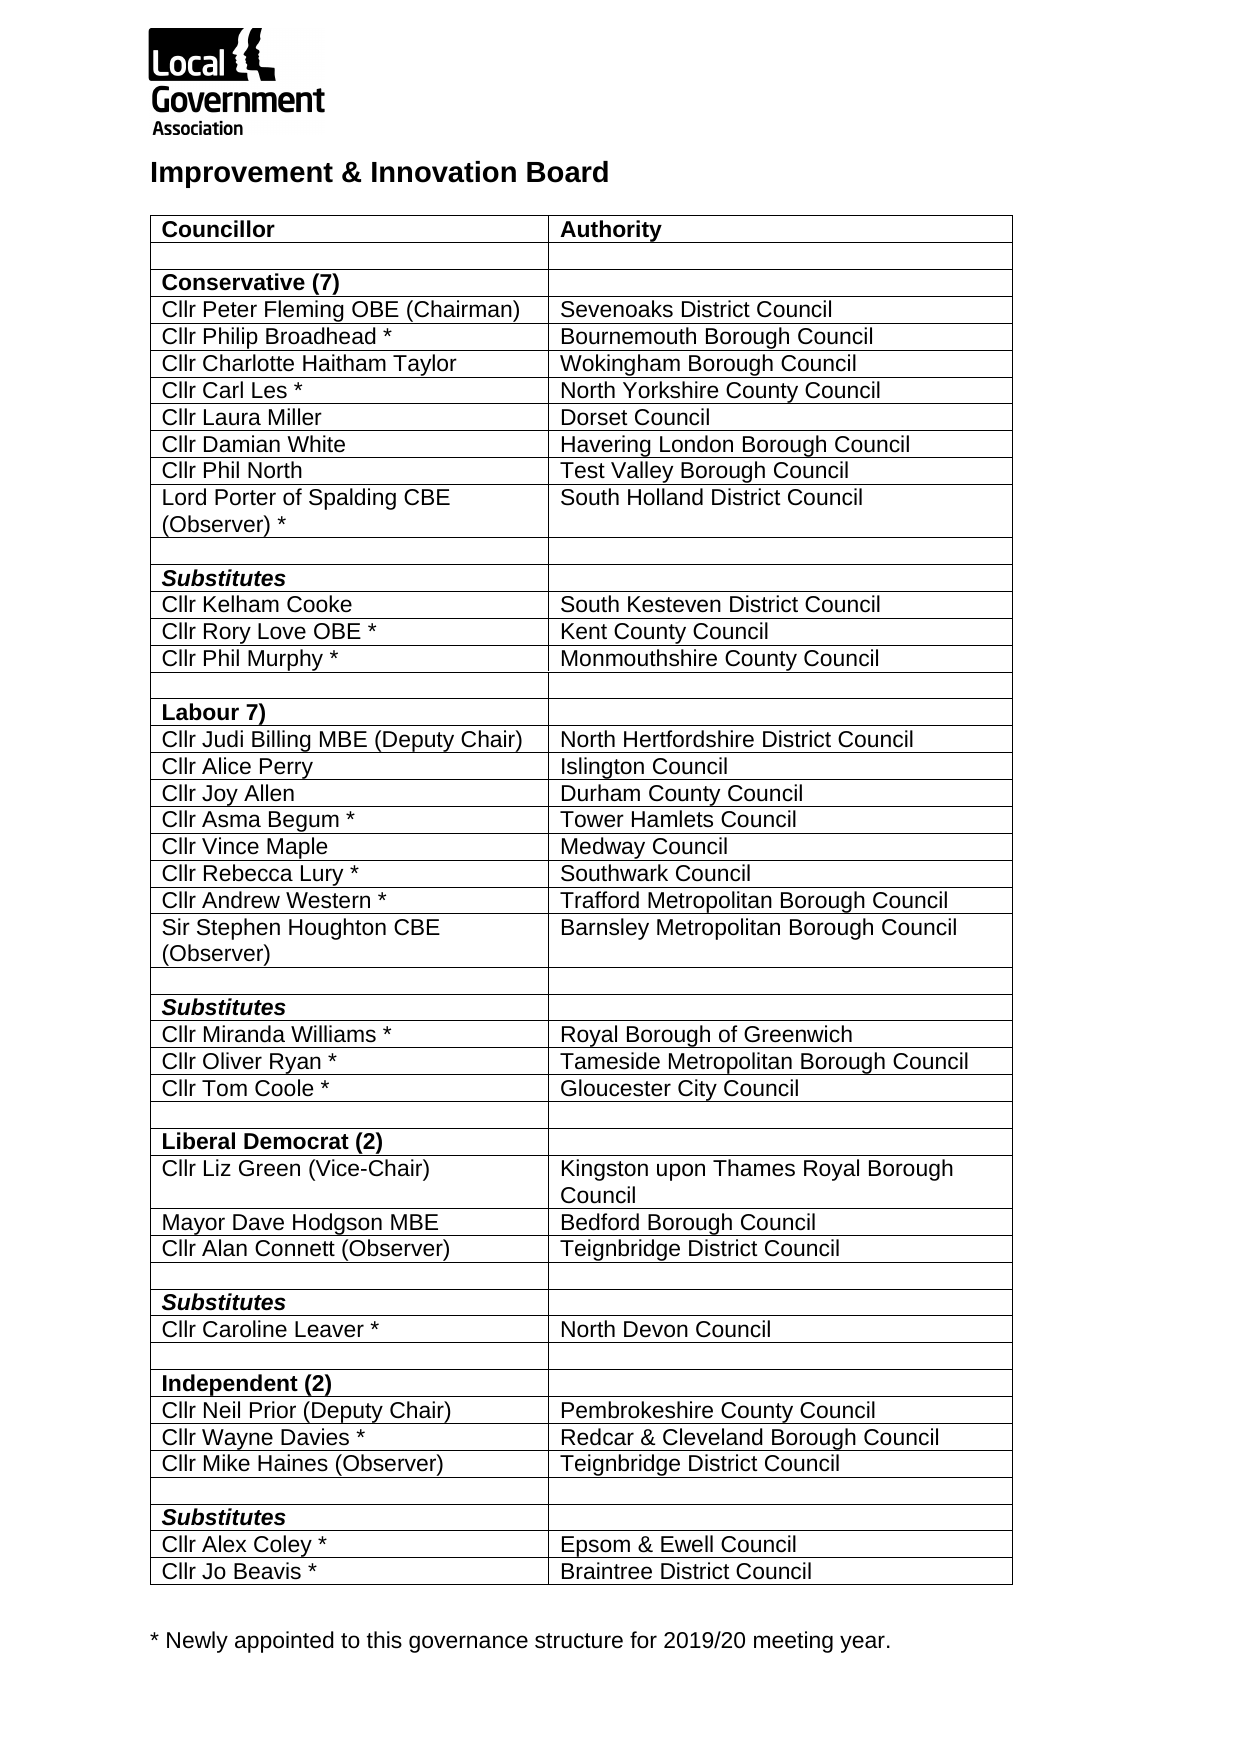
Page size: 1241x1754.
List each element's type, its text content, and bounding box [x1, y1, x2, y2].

table_cell [549, 1505, 1012, 1530]
table_cell Braintree District Council [549, 1558, 1012, 1584]
table_header [549, 538, 1012, 564]
table_cell Medway Council [549, 834, 1012, 859]
table_header [151, 1343, 548, 1369]
table_cell Cllr Carl Les * [151, 378, 548, 403]
table_cell Cllr Phil Murphy * [151, 646, 548, 671]
table_cell Islington Council [549, 753, 1012, 779]
table_cell Sir Stephen Houghton CBE (Observer) [151, 914, 548, 967]
table_cell Cllr Kelham Cooke [151, 592, 548, 618]
table_cell Cllr Alice Perry [151, 753, 548, 779]
table_cell Cllr Joy Allen [151, 780, 548, 806]
table_cell Tower Hamlets Council [549, 807, 1012, 833]
table_cell North Hertfordshire District Council [549, 726, 1012, 752]
table_cell North Devon Council [549, 1316, 1012, 1342]
table_cell Trafford Metropolitan Borough Council [549, 888, 1012, 913]
table_cell Kingston upon Thames Royal Borough Council [549, 1156, 1012, 1208]
table_cell Conservative (8) [151, 270, 548, 296]
table_cell Cllr Alex Coley * [151, 1531, 548, 1557]
table_cell Dorset Council [549, 404, 1012, 430]
table_cell Substitutes [151, 1290, 548, 1315]
table_cell Lord Porter of Spalding CBE (Observer) * [151, 485, 548, 537]
table_cell Cllr Alan Connett (Observer) [151, 1236, 548, 1262]
table_header [549, 1263, 1012, 1288]
table_cell Kent County Council [549, 619, 1012, 644]
table_cell Royal Borough of Greenwich [549, 1021, 1012, 1047]
table_cell Cllr Andrew Western * [151, 888, 548, 913]
table_cell [549, 1370, 1012, 1396]
table_cell Cllr Tom Coole * [151, 1075, 548, 1101]
table_cell Monmouthshire County Council [549, 646, 1012, 671]
table_header Authority [549, 216, 1012, 242]
table_cell South Holland District Council [549, 485, 1012, 537]
table_cell Cllr Peter Fleming OBE (Chairman) [151, 297, 548, 323]
table_cell Mayor Dave Hodgson MBE [151, 1209, 548, 1235]
table_cell Substitutes [151, 995, 548, 1020]
table_cell Substitutes [151, 565, 548, 591]
table_cell [549, 565, 1012, 591]
table_cell Southwark Council [549, 861, 1012, 886]
table_cell Cllr Jo Beavis * [151, 1558, 548, 1584]
table_cell Cllr Judi Billing MBE (Deputy Chair) [151, 726, 548, 752]
table_cell [549, 1129, 1012, 1155]
table_cell Test Valley Borough Council [549, 458, 1012, 484]
table_cell Cllr Philip Broadhead * [151, 324, 548, 349]
table_cell Gloucester City Council [549, 1075, 1012, 1101]
table_cell Barnsley Metropolitan Borough Council [549, 914, 1012, 967]
table_header [151, 673, 548, 698]
table_cell Havering London Borough Council [549, 431, 1012, 457]
table_cell [549, 699, 1012, 725]
table_header [151, 968, 548, 993]
table_cell Cllr Vince Maple [151, 834, 548, 859]
table_cell Cllr Oliver Ryan * [151, 1048, 548, 1074]
table_header [151, 538, 548, 564]
table_cell North Yorkshire County Council [549, 378, 1012, 403]
table_cell Tameside Metropolitan Borough Council [549, 1048, 1012, 1074]
table_cell South Kesteven District Council [549, 592, 1012, 618]
table_cell Sevenoaks District Council [549, 297, 1012, 323]
table_cell Cllr Neil Prior (Deputy Chair) [151, 1397, 548, 1423]
table_cell Cllr Charlotte Haitham Taylor [151, 351, 548, 376]
table_cell [549, 243, 1012, 269]
table_cell [151, 243, 548, 269]
table_header [549, 1343, 1012, 1369]
table_cell Cllr Laura Miller [151, 404, 548, 430]
table_cell Redcar & Cleveland Borough Council [549, 1424, 1012, 1450]
table_header [549, 1478, 1012, 1503]
text Improvement & Innovation Board [150, 155, 1090, 189]
picture [148, 28, 325, 135]
table_cell [549, 995, 1012, 1020]
table_cell Wokingham Borough Council [549, 351, 1012, 376]
table_cell Liberal Democrat (3) [151, 1129, 548, 1155]
table_cell [549, 1290, 1012, 1315]
table_cell Bournemouth Borough Council [549, 324, 1012, 349]
table_cell Cllr Miranda Williams * [151, 1021, 548, 1047]
table_cell Cllr Wayne Davies * [151, 1424, 548, 1450]
table_cell Cllr Asma Begum * [151, 807, 548, 833]
table_cell Independent (3) [151, 1370, 548, 1396]
table_header [151, 1478, 548, 1503]
table_header [549, 1102, 1012, 1128]
table_cell Cllr Damian White [151, 431, 548, 457]
table_cell Cllr Caroline Leaver * [151, 1316, 548, 1342]
table_cell Durham County Council [549, 780, 1012, 806]
table_cell Teignbridge District Council [549, 1451, 1012, 1477]
table_header [549, 673, 1012, 698]
table_header Councillor [151, 216, 548, 242]
table_header [151, 1102, 548, 1128]
table_cell Labour (8) [151, 699, 548, 725]
table_cell Substitutes [151, 1505, 548, 1530]
table_cell Teignbridge District Council [549, 1236, 1012, 1262]
table_cell Pembrokeshire County Council [549, 1397, 1012, 1423]
table_cell Cllr Rory Love OBE * [151, 619, 548, 644]
table_cell Cllr Phil North [151, 458, 548, 484]
table_cell Cllr Rebecca Lury * [151, 861, 548, 886]
table_cell Epsom & Ewell Council [549, 1531, 1012, 1557]
table_header [549, 968, 1012, 993]
table_header [151, 1263, 548, 1288]
table_cell Cllr Mike Haines (Observer) [151, 1451, 548, 1477]
table_cell Cllr Liz Green (Vice-Chair) [151, 1156, 548, 1208]
table_cell Bedford Borough Council [549, 1209, 1012, 1235]
table_cell [549, 270, 1012, 296]
